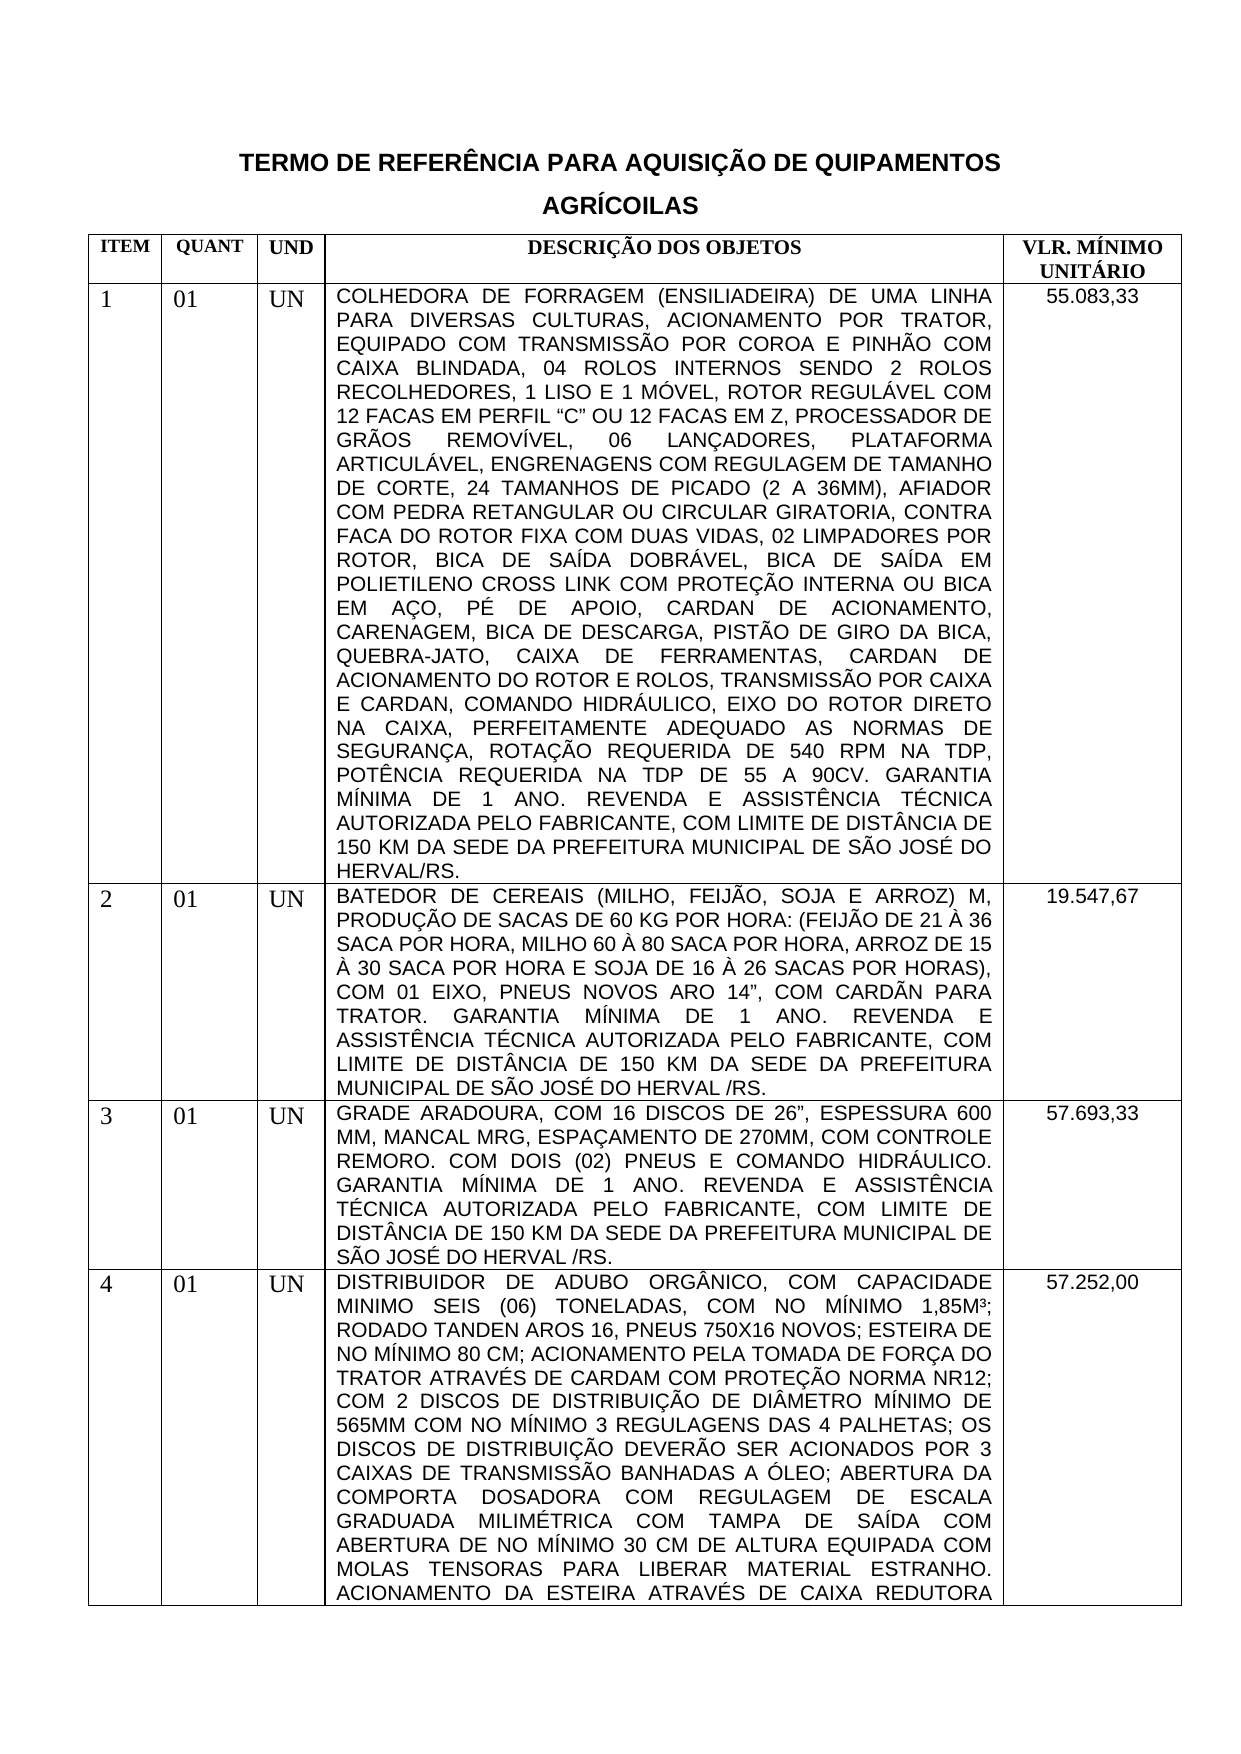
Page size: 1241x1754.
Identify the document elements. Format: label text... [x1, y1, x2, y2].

table_header UND [258, 235, 324, 283]
table_cell 57.252,00 [1004, 1270, 1181, 1605]
table_cell 01 [162, 884, 257, 1100]
table_cell 55.083,33 [1004, 284, 1181, 883]
table_cell 57.693,33 [1004, 1101, 1181, 1268]
table_cell 1 [89, 284, 161, 883]
table_cell 2 [89, 884, 161, 1100]
table_cell GRADE ARADOURA, COM 16 DISCOS DE 26”, ESPESSURA 600 MM, MANCAL MRG, ESPAÇAMENTO DE 270MM, COM CONTROLE REMORO. COM DOIS (02) PNEUS E COMANDO HIDRÁULICO. GARANTIA MÍNIMA DE 1 ANO. REVENDA E ASSISTÊNCIA TÉCNICA AUTORIZADA PELO FABRICANTE, COM LIMITE DE DISTÂNCIA DE 150 KM DA SEDE DA PREFEITURA MUNICIPAL DE SÃO JOSÉ DO HERVAL /RS. [326, 1101, 1003, 1268]
table_cell 01 [162, 1101, 257, 1268]
table_header DESCRIÇÃO DOS OBJETOS [326, 235, 1003, 283]
table_cell 3 [89, 1101, 161, 1268]
table_header VLR. MÍNIMO UNITÁRIO [1004, 235, 1181, 283]
table_cell UN [258, 1270, 324, 1605]
table_cell 4 [89, 1270, 161, 1605]
table_cell UN [258, 1101, 324, 1268]
table_cell COLHEDORA DE FORRAGEM (ENSILIADEIRA) DE UMA LINHA PARA DIVERSAS CULTURAS, ACIONAMENTO POR TRATOR, EQUIPADO COM TRANSMISSÃO POR COROA E PINHÃO COM CAIXA BLINDADA, 04 ROLOS INTERNOS SENDO 2 ROLOS RECOLHEDORES, 1 LISO E 1 MÓVEL, ROTOR REGULÁVEL COM 12 FACAS EM PERFIL “C” OU 12 FACAS EM Z, PROCESSADOR DE GRÃOS REMOVÍVEL, 06 LANÇADORES, PLATAFORMA ARTICULÁVEL, ENGRENAGENS COM REGULAGEM DE TAMANHO DE CORTE, 24 TAMANHOS DE PICADO (2 A 36MM), AFIADOR COM PEDRA RETANGULAR OU CIRCULAR GIRATORIA, CONTRA FACA DO ROTOR FIXA COM DUAS VIDAS, 02 LIMPADORES POR ROTOR, BICA DE SAÍDA DOBRÁVEL, BICA DE SAÍDA EM POLIETILENO CROSS LINK COM PROTEÇÃO INTERNA OU BICA EM AÇO, PÉ DE APOIO, CARDAN DE ACIONAMENTO, CARENAGEM, BICA DE DESCARGA, PISTÃO DE GIRO DA BICA, QUEBRA-JATO, CAIXA DE FERRAMENTAS, CARDAN DE ACIONAMENTO DO ROTOR E ROLOS, TRANSMISSÃO POR CAIXA E CARDAN, COMANDO HIDRÁULICO, EIXO DO ROTOR DIRETO NA CAIXA, PERFEITAMENTE ADEQUADO AS NORMAS DE SEGURANÇA, ROTAÇÃO REQUERIDA DE 540 RPM NA TDP, POTÊNCIA REQUERIDA NA TDP DE 55 A 90CV. GARANTIA MÍNIMA DE 1 ANO. REVENDA E ASSISTÊNCIA TÉCNICA AUTORIZADA PELO FABRICANTE, COM LIMITE DE DISTÂNCIA DE 150 KM DA SEDE DA PREFEITURA MUNICIPAL DE SÃO JOSÉ DO HERVAL/RS. [326, 284, 1003, 883]
table_cell 01 [162, 284, 257, 883]
table_cell 01 [162, 1270, 257, 1605]
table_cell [326, 1270, 1003, 1605]
table_header ITEM [89, 235, 161, 283]
table_cell BATEDOR DE CEREAIS (MILHO, FEIJÃO, SOJA E ARROZ) M, PRODUÇÃO DE SACAS DE 60 KG POR HORA: (FEIJÃO DE 21 À 36 SACA POR HORA, MILHO 60 À 80 SACA POR HORA, ARROZ DE 15 À 30 SACA POR HORA E SOJA DE 16 À 26 SACAS POR HORAS), COM 01 EIXO, PNEUS NOVOS ARO 14”, COM CARDÃN PARA TRATOR. GARANTIA MÍNIMA DE 1 ANO. REVENDA E ASSISTÊNCIA TÉCNICA AUTORIZADA PELO FABRICANTE, COM LIMITE DE DISTÂNCIA DE 150 KM DA SEDE DA PREFEITURA MUNICIPAL DE SÃO JOSÉ DO HERVAL /RS. [326, 884, 1003, 1100]
table_header QUANT [162, 235, 257, 283]
table_cell 19.547,67 [1004, 884, 1181, 1100]
table_cell UN [258, 884, 324, 1100]
table_cell UN [258, 284, 324, 883]
text TERMO DE REFERÊNCIA PARA AQUISIÇÃO DE QUIPAMENTOS AGRÍCOILAS [177, 148, 1063, 219]
